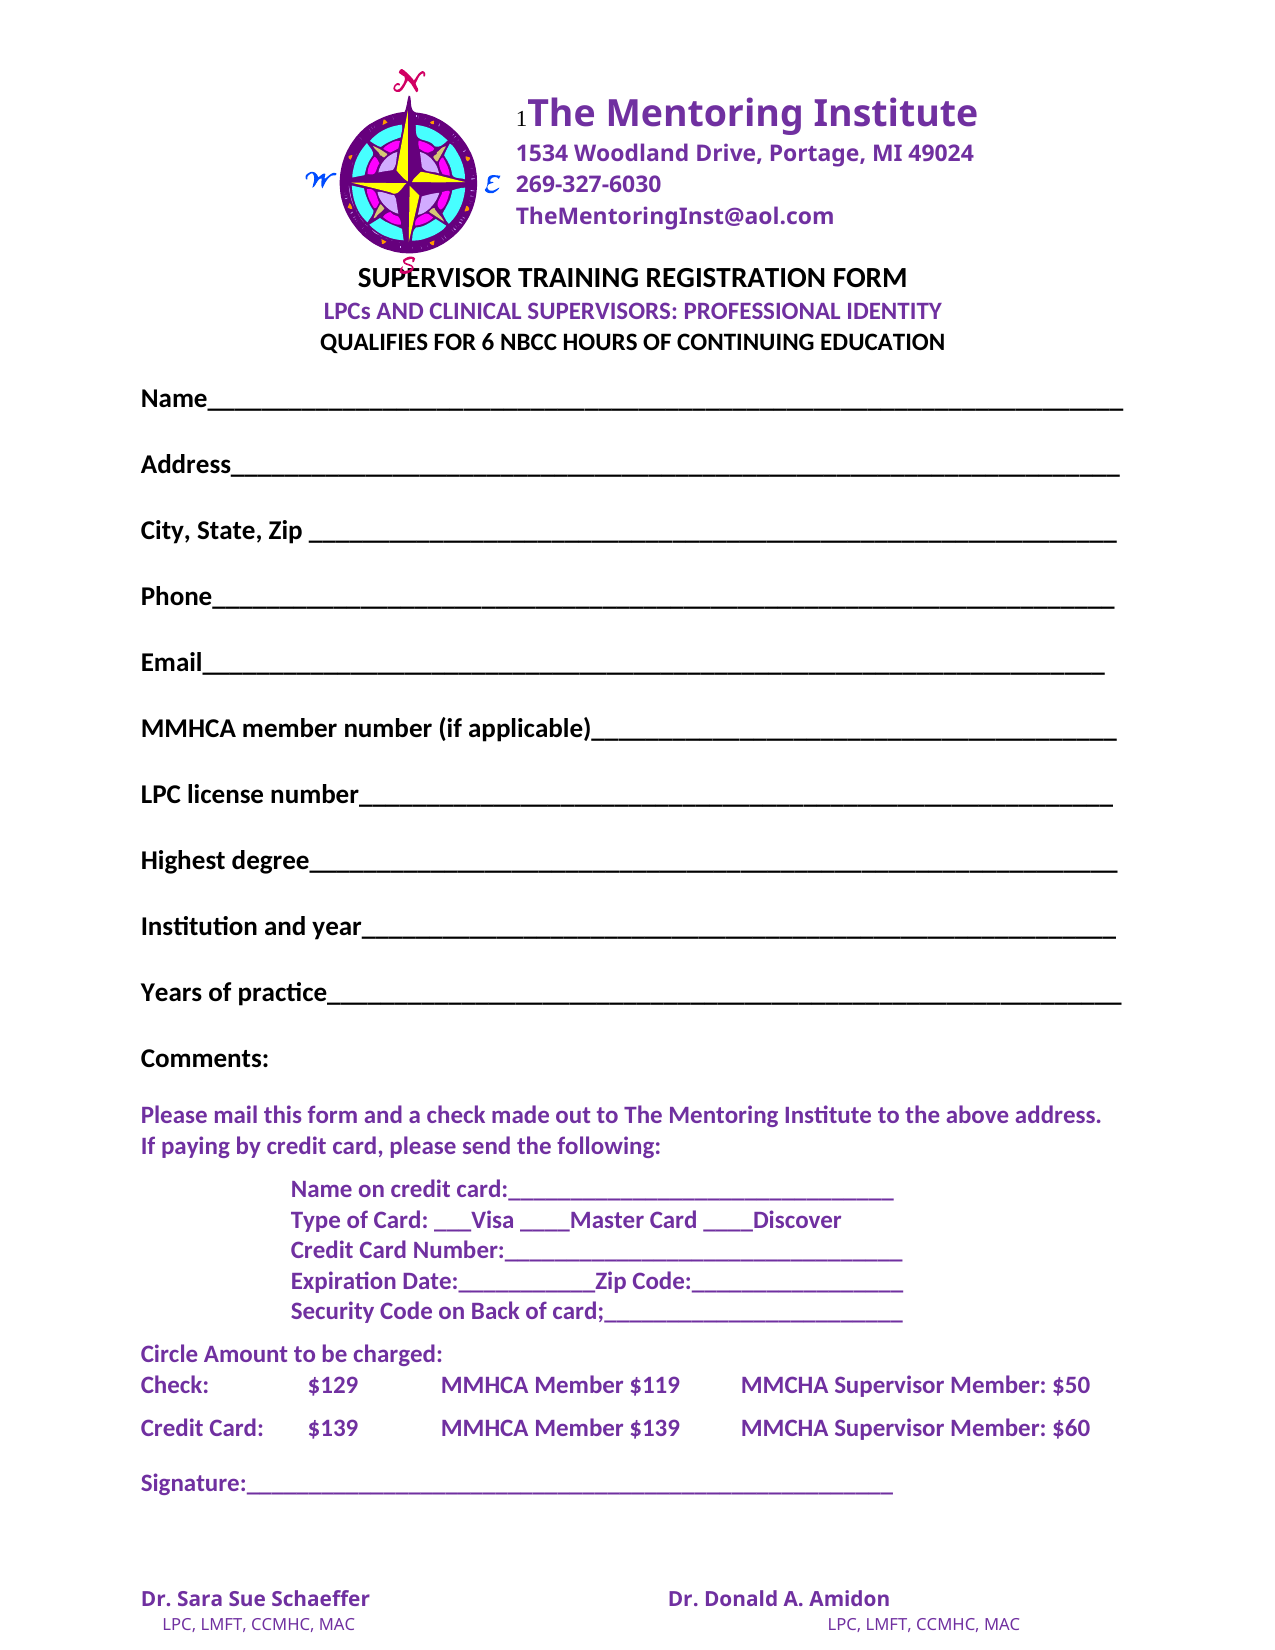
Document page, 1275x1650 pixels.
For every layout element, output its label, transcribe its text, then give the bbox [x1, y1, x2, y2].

text Credit Card Number:________________________________ [216, 1234, 1125, 1265]
text LPCs AND CLINICAL SUPERVISORS: PROFESSIONAL IDENTITY QUALIFIES FOR 6 NBCC HOURS OF CONTINUING EDUCATION [141, 295, 1125, 356]
text Name on credit card:_______________________________ [216, 1173, 1125, 1204]
text Phone___________________________________________________________________ [141, 579, 1125, 612]
text SUPERVISOR TRAINING REGISTRATION FORM [141, 259, 1125, 295]
text City, State, Zip ____________________________________________________________ [141, 513, 1125, 546]
text Email___________________________________________________________________ [141, 645, 1125, 678]
text Circle Amount to be charged: [141, 1338, 1125, 1369]
text Expiration Date:___________Zip Code:_________________ [216, 1265, 1125, 1295]
text TheMentoringInst@aol.com [516, 199, 1125, 259]
text Check: $129 MMHCA Member $119 MMCHA Supervisor Member: $50 [141, 1369, 1125, 1399]
text The Mentoring Institute [516, 86, 1125, 137]
text Comments: [141, 1042, 1125, 1075]
text Security Code on Back of card;________________________ [216, 1295, 1125, 1326]
text 269-327-6030 [516, 168, 1125, 199]
text Credit Card: $139 MMHCA Member $139 MMCHA Supervisor Member: $60 [141, 1412, 1125, 1442]
text Years of practice___________________________________________________________ [141, 976, 1125, 1009]
text Address__________________________________________________________________ [141, 447, 1125, 480]
text Please mail this form and a check made out to The Mentoring Institute to the above address. If paying by credit card, please send the following: [141, 1100, 1125, 1161]
text Highest degree____________________________________________________________ [141, 843, 1125, 877]
text Name____________________________________________________________________ [141, 381, 1125, 414]
text Institution and year________________________________________________________ [141, 909, 1125, 943]
text Signature:____________________________________________________ [141, 1467, 1125, 1498]
text LPC license number________________________________________________________ [141, 777, 1125, 811]
text MMHCA member number (if applicable)_______________________________________ [141, 711, 1125, 744]
text 1534 Woodland Drive, Portage, MI 49024 [516, 137, 1125, 168]
text Type of Card: ___Visa ____Master Card ____Discover [216, 1204, 1125, 1234]
